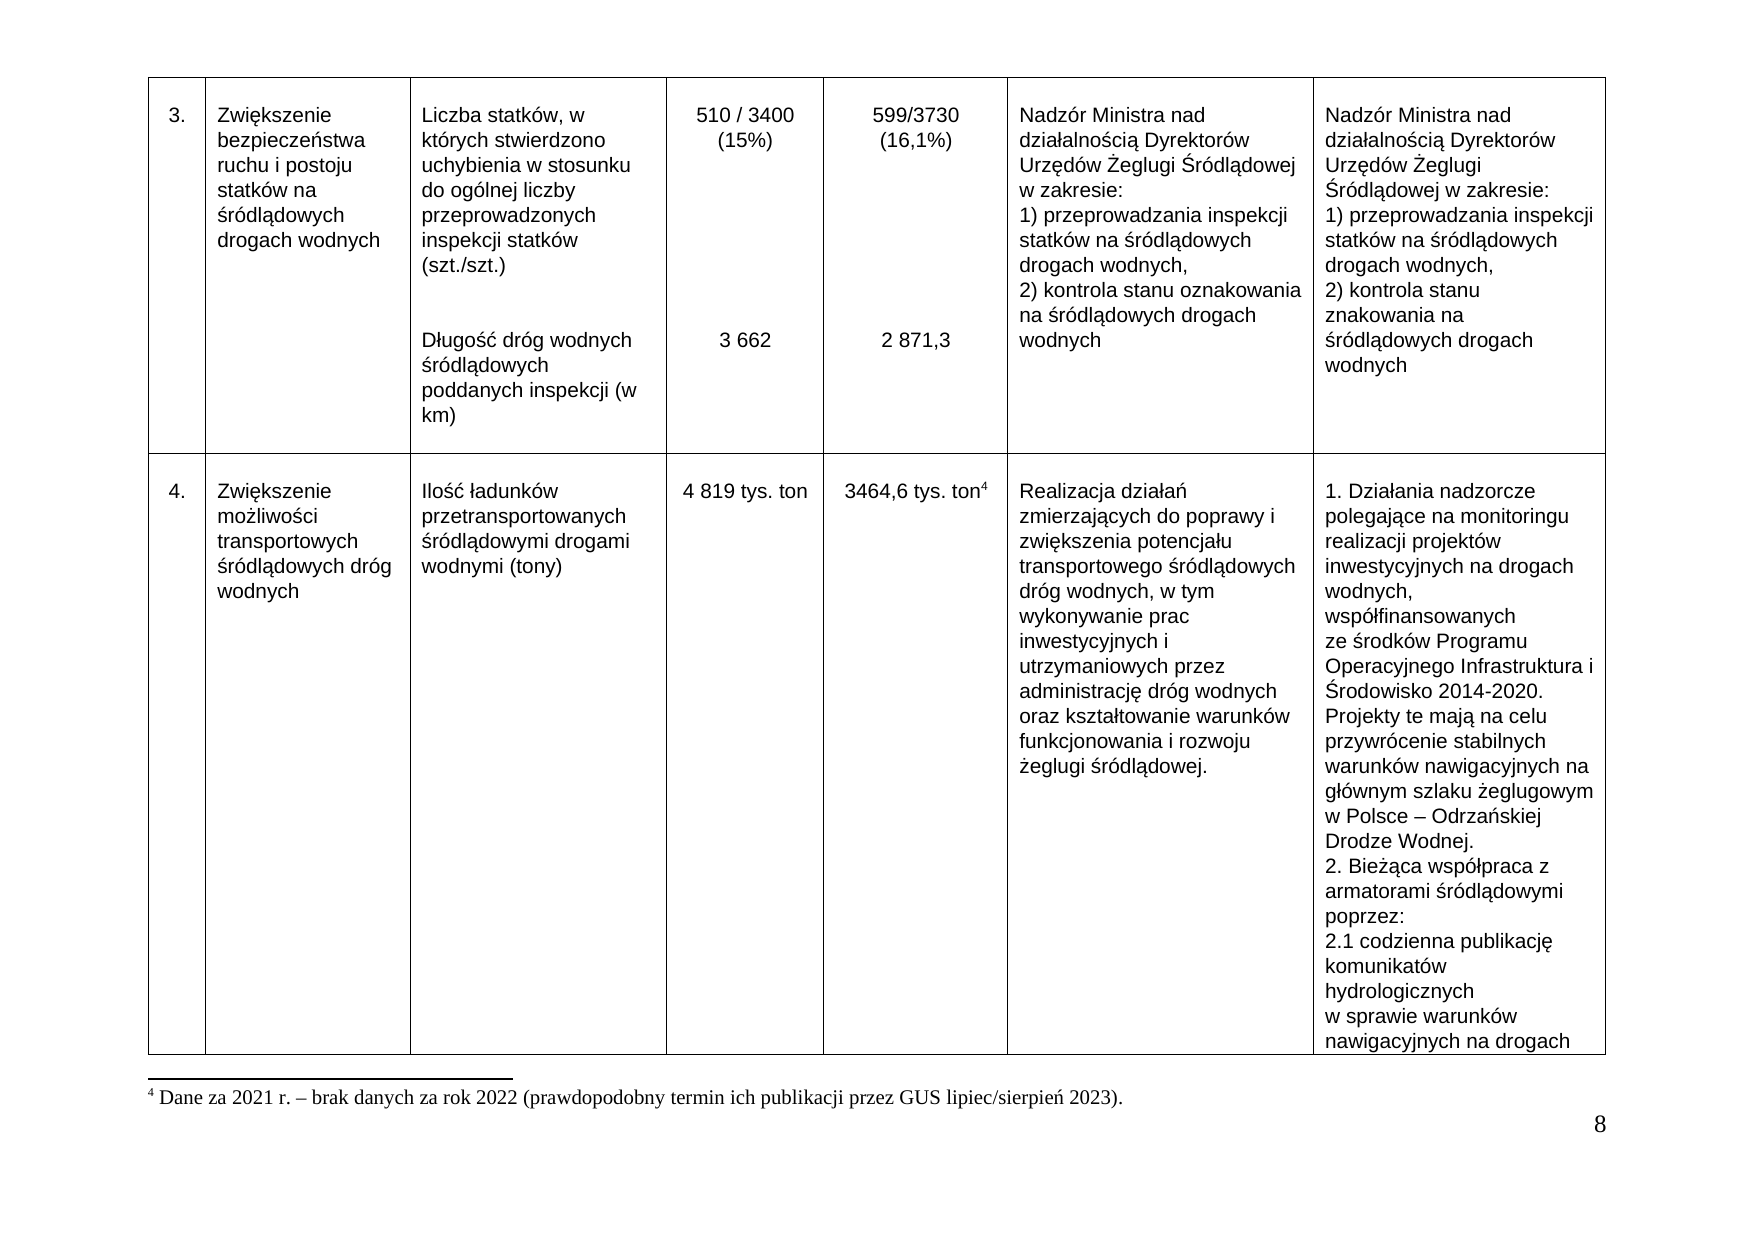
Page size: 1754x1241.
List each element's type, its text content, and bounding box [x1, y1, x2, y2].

table_cell Zwiększenie bezpieczeństwa ruchu i postoju statków na śródlądowych drogach wodnych [206, 78, 410, 453]
table_cell Nadzór Ministra nad działalnością Dyrektorów Urzędów Żeglugi Śródlądowej w zakresie: 1) przeprowadzania inspekcji statków na śródlądowych drogach wodnych, 2) kontrola stanu znakowania na śródlądowych drogach wodnych [1314, 78, 1605, 453]
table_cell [206, 454, 410, 1054]
table_cell 3. [149, 78, 205, 453]
table_cell 3464,6 tys. ton [824, 454, 1007, 1054]
table_cell Liczba statków, w których stwierdzono uchybienia w stosunku do ogólnej liczby przeprowadzonych inspekcji statków (szt./szt.) Długość dróg wodnych śródlądowych poddanych inspekcji (w km) [411, 78, 666, 453]
table_cell Nadzór Ministra nad działalnością Dyrektorów Urzędów Żeglugi Śródlądowej w zakresie: 1) przeprowadzania inspekcji statków na śródlądowych drogach wodnych, 2) kontrola stanu oznakowania na śródlądowych drogach wodnych [1008, 78, 1313, 453]
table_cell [411, 454, 666, 1054]
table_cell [1008, 454, 1313, 1054]
table_cell 4 819 tys. ton [667, 454, 823, 1054]
table_cell 599/3730 (16,1%) 2 871,3 [824, 78, 1007, 453]
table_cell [1314, 454, 1605, 1054]
table_cell 4. [149, 454, 205, 1054]
table_cell 510 / 3400 (15%) 3 662 [667, 78, 823, 453]
